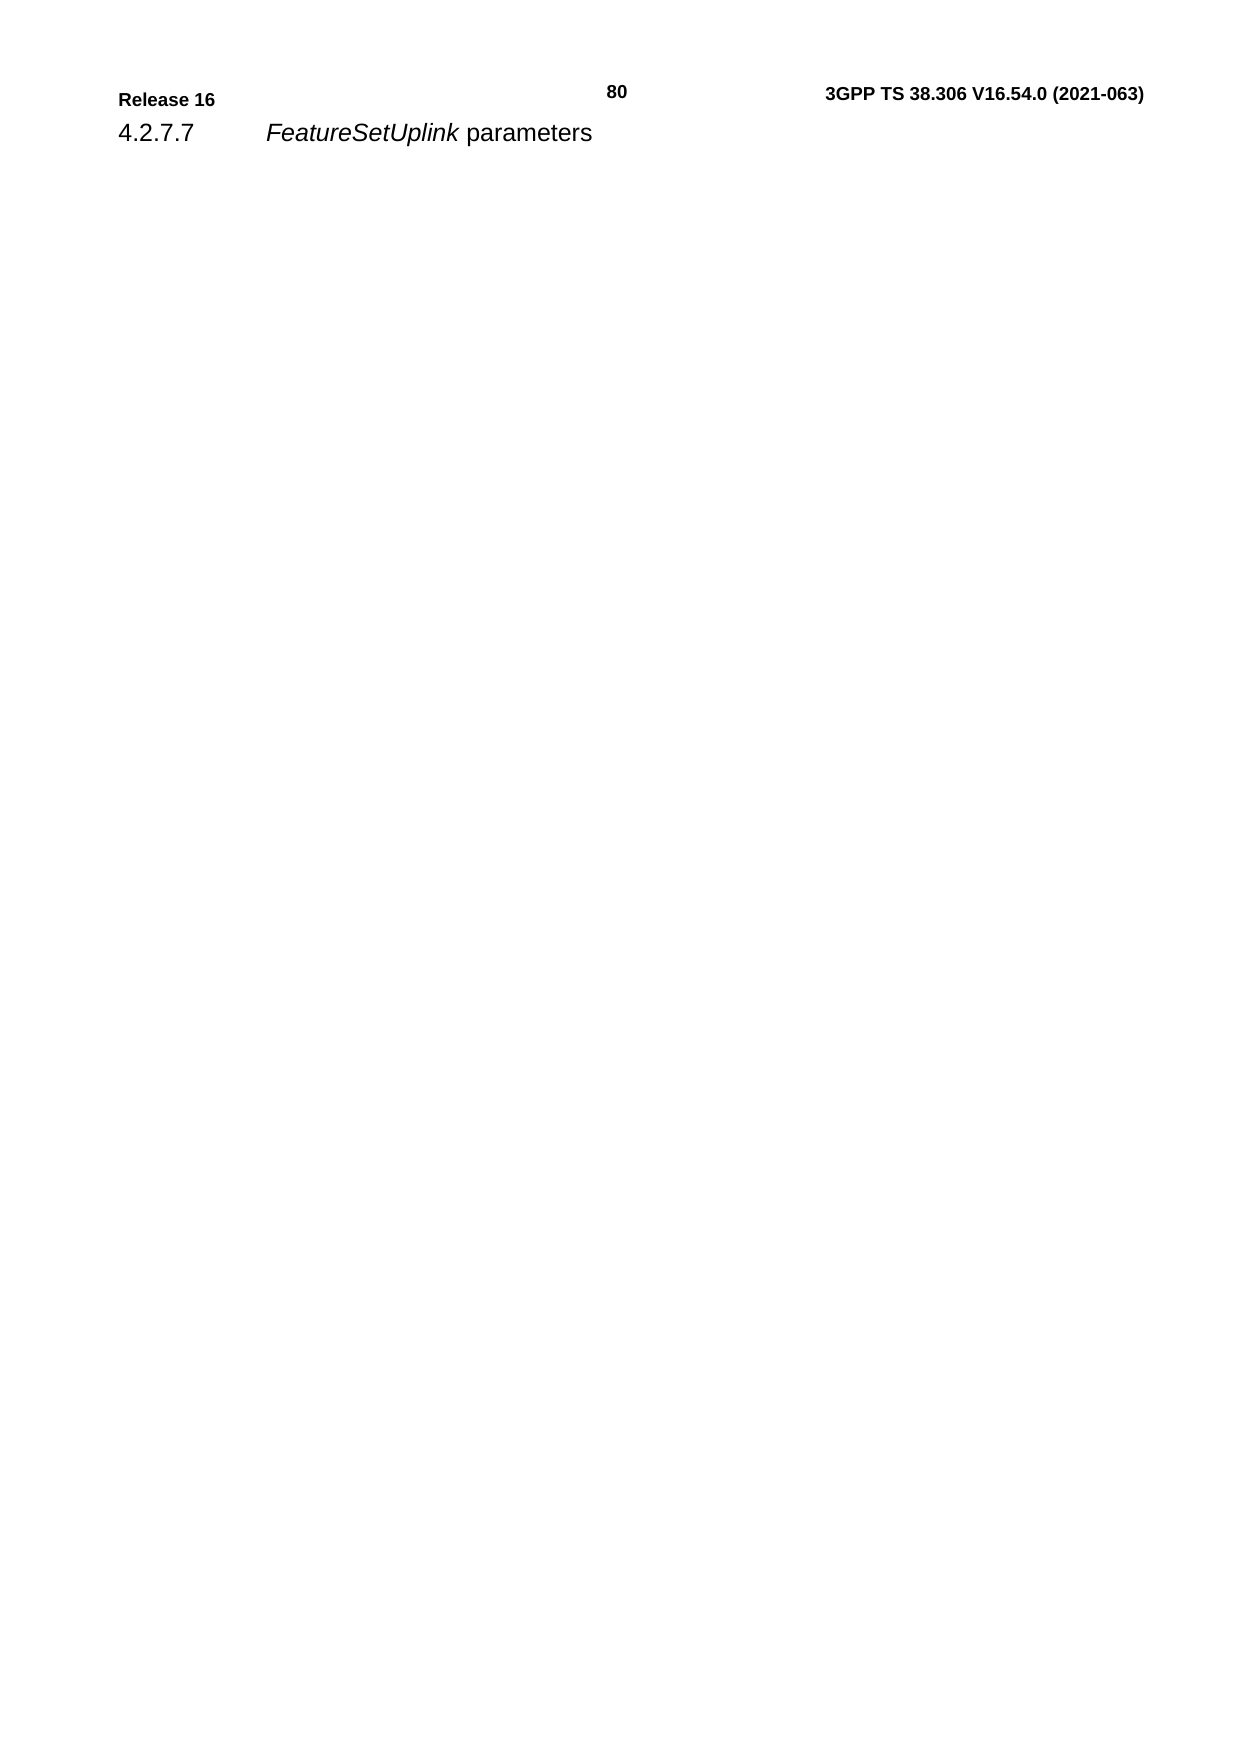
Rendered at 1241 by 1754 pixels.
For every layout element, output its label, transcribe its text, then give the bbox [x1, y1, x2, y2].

subtitle 4.2.7.7 FeatureSetUplink parameters [118, 118, 1122, 147]
